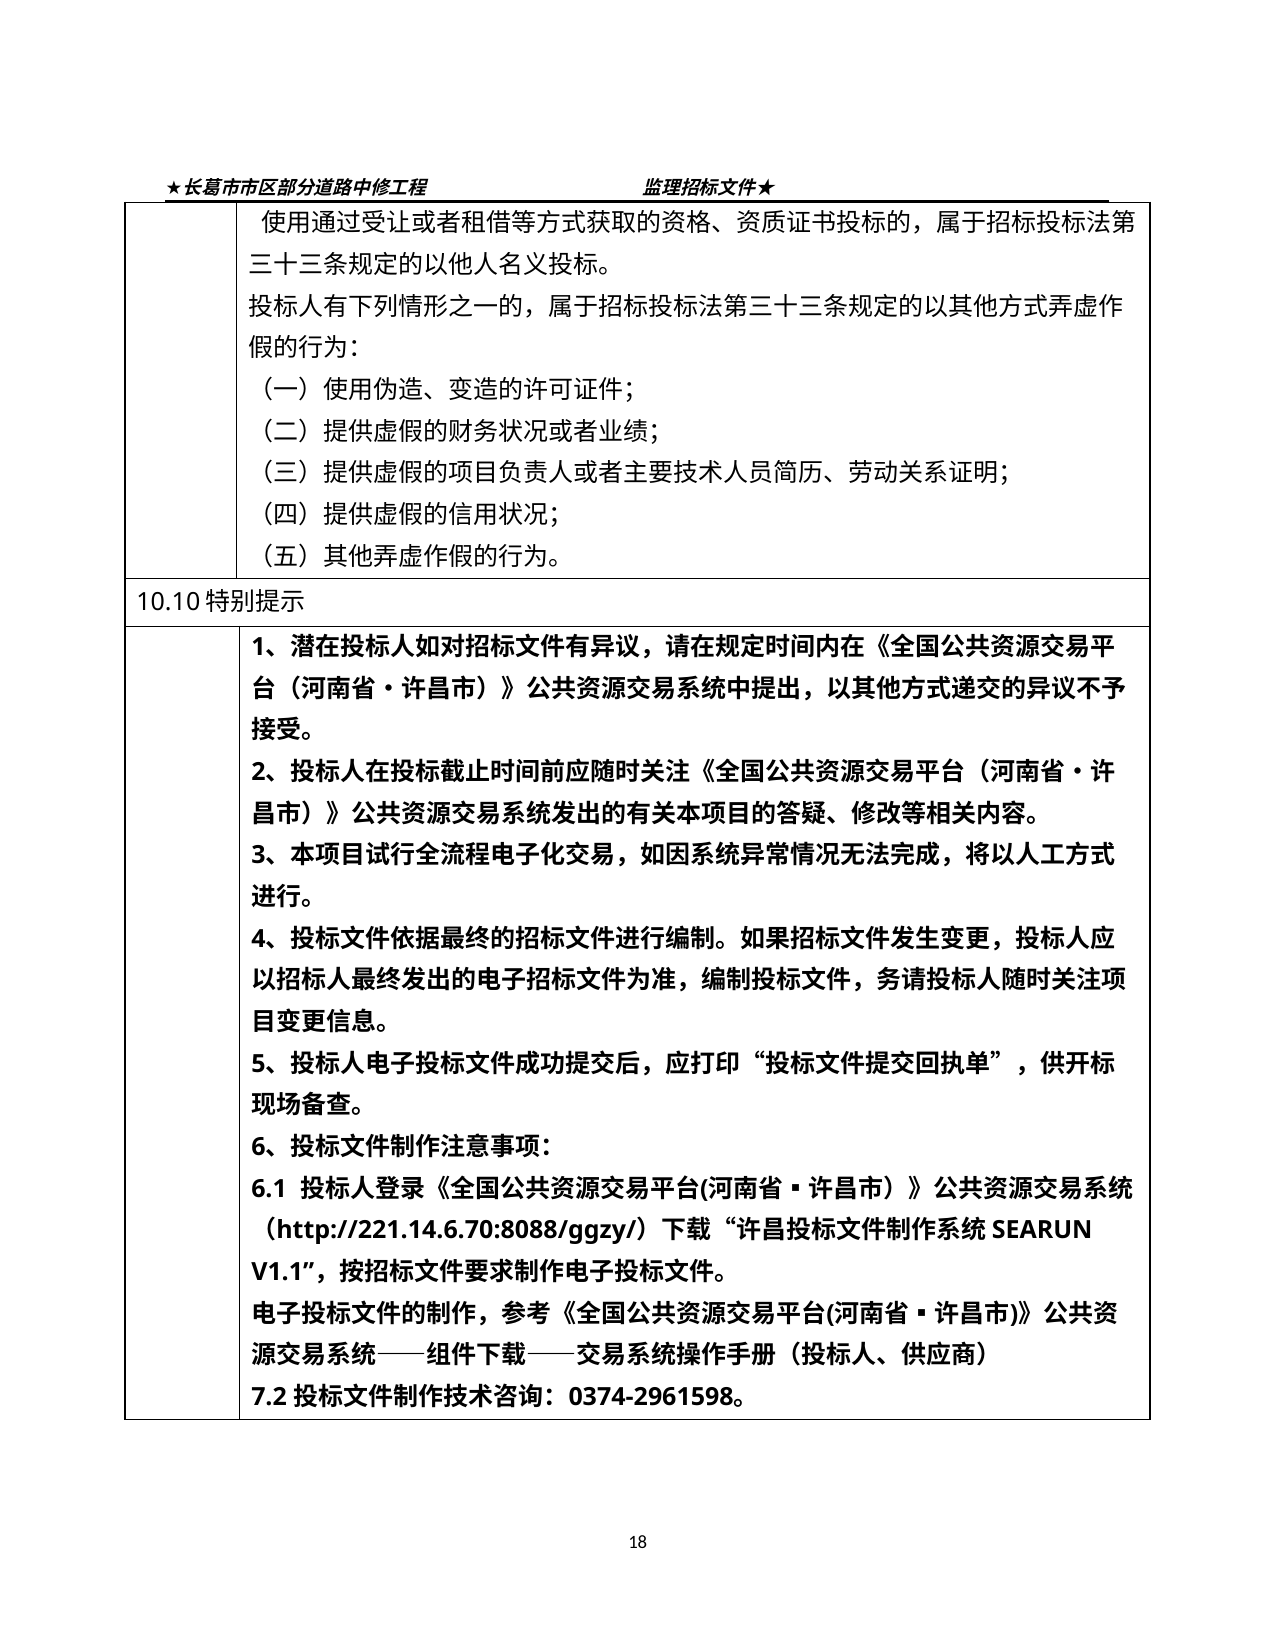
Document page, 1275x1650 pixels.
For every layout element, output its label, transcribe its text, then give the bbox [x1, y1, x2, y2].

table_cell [237, 203, 1149, 578]
table_cell 10.10特别提示 [126, 579, 1149, 626]
table_cell [126, 627, 239, 1419]
table_cell 1、潜在投标人如对招标文件有异议，请在规定时间内在《全国公共资源交易平台（河南省•许昌市）》公共资源交易系统中提出，以其他方式递交的异议不予接受。 2、投标人在投标截止时间前应随时关注《全国公共资源交易平台（河南省•许昌市）》公共资源交易系统发出的有关本项目的答疑、修改等相关内容。 3、本项目试行全流程电子化交易，如因系统异常情况无法完成，将以人工方式进行。 4、投标文件依据最终的招标文件进行编制。如果招标文件发生变更，投标人应以招标人最终发出的电子招标文件为准，编制投标文件，务请投标人随时关注项目变更信息。 5、投标人电子投标文件成功提交后，应打印“投标文件提交回执单”，供开标现场备查。 6、投标文件制作注意事项： 6.1 投标人登录《全国公共资源交易平台(河南省▪许昌市）》公共资源交易系统（http://221.14.6.70:8088/ggzy/）下载“许昌投标文件制作系统SEARUN V1.1”，按招标文件要求制作电子投标文件。 电子投标文件的制作，参考《全国公共资源交易平台(河南省▪许昌市)》公共资源交易系统——组件下载——交易系统操作手册（投标人、供应商） 7.2 投标文件制作技术咨询：0374-2961598。 [240, 627, 1149, 1419]
table_cell [126, 203, 236, 578]
